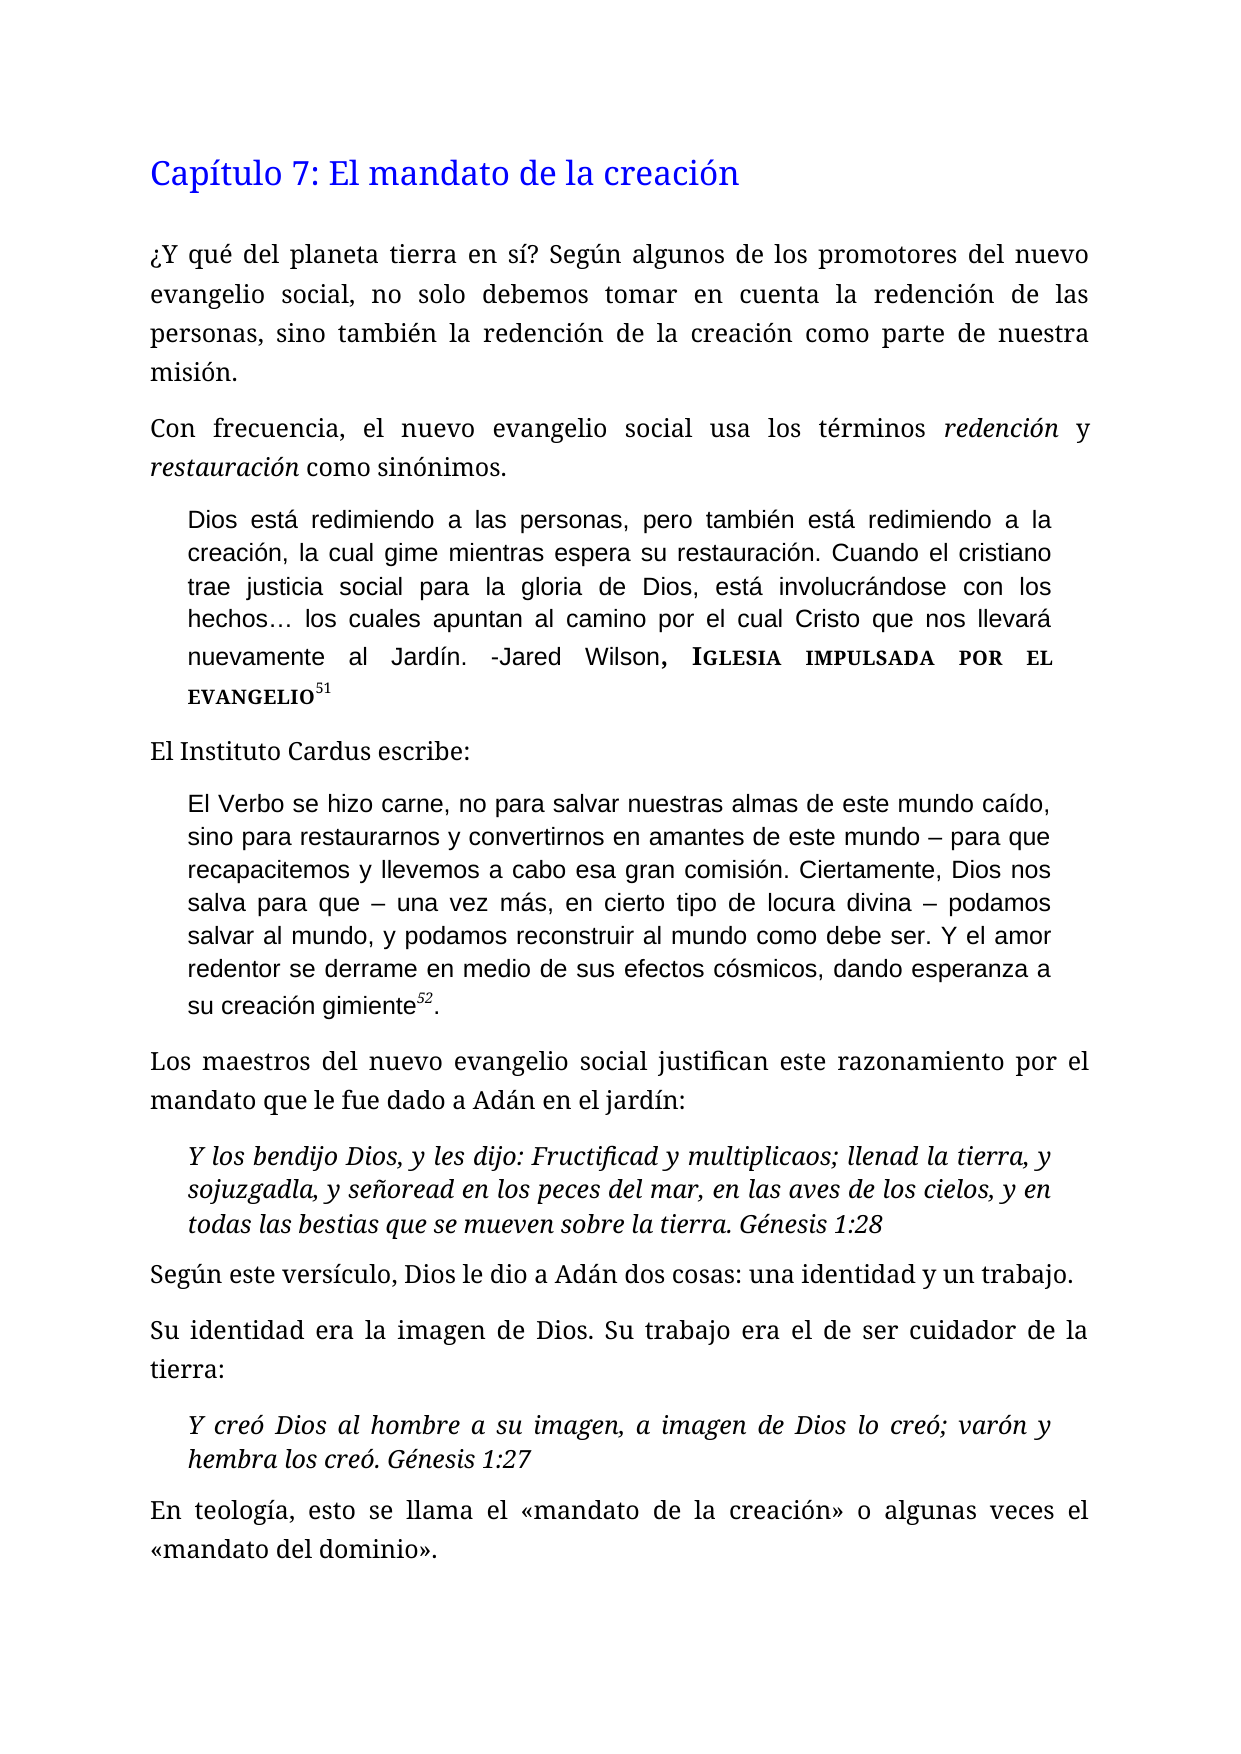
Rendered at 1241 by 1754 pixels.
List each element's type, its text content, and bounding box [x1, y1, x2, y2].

subtitle Capítulo 7: El mandato de la creación [150, 150, 1090, 195]
text Los maestros del nuevo evangelio social justifican este razonamiento por el mandato que le fue dado a Adán en el jardín: [150, 1043, 1090, 1116]
text Con frecuencia, el nuevo evangelio social usa los términos redención y restauración como sinónimos. [150, 410, 1090, 484]
text El Verbo se hizo carne, no para salvar nuestras almas de este mundo caído, sino para restaurarnos y convertirnos en amantes de este mundo – para que recapacitemos y llevemos a cabo esa gran comisión. Ciertamente, Dios nos salva para que – una vez más, en cierto tipo de locura divina – podamos salvar al mundo, y podamos reconstruir al mundo como debe ser. Y el amor redentor se derrame en medio de sus efectos cósmicos, dando esperanza a su creación gimiente. [187, 789, 1053, 1021]
text Y los bendijo Dios, y les dijo: Fructificad y multiplicaos; llenad la tierra, y sojuzgadla, y señoread en los peces del mar, en las aves de los cielos, y en todas las bestias que se mueven sobre la tierra. Génesis 1:28 [187, 1138, 1053, 1240]
text Y creó Dios al hombre a su imagen, a imagen de Dios lo creó; varón y hembra los creó. Génesis 1:27 [187, 1408, 1053, 1476]
text En teología, esto se llama el «mandato de la creación» o algunas veces el «mandato del dominio». [150, 1493, 1090, 1566]
text El Instituto Cardus escribe: [150, 733, 1090, 767]
text Dios está redimiendo a las personas, pero también está redimiendo a la creación, la cual gime mientras espera su restauración. Cuando el cristiano trae justicia social para la gloria de Dios, está involucrándose con los hechos… los cuales apuntan al camino por el cual Cristo que nos llevará nuevamente al Jardín. -Jared Wilson, Iglesia impulsada por el evangelio [187, 505, 1053, 712]
text Según este versículo, Dios le dio a Adán dos cosas: una identidad y un trabajo. [150, 1257, 1090, 1291]
text Su identidad era la imagen de Dios. Su trabajo era el de ser cuidador de la tierra: [150, 1313, 1090, 1386]
text ¿Y qué del planeta tierra en sí? Según algunos de los promotores del nuevo evangelio social, no solo debemos tomar en cuenta la redención de las personas, sino también la redención de la creación como parte de nuestra misión. [150, 237, 1090, 389]
